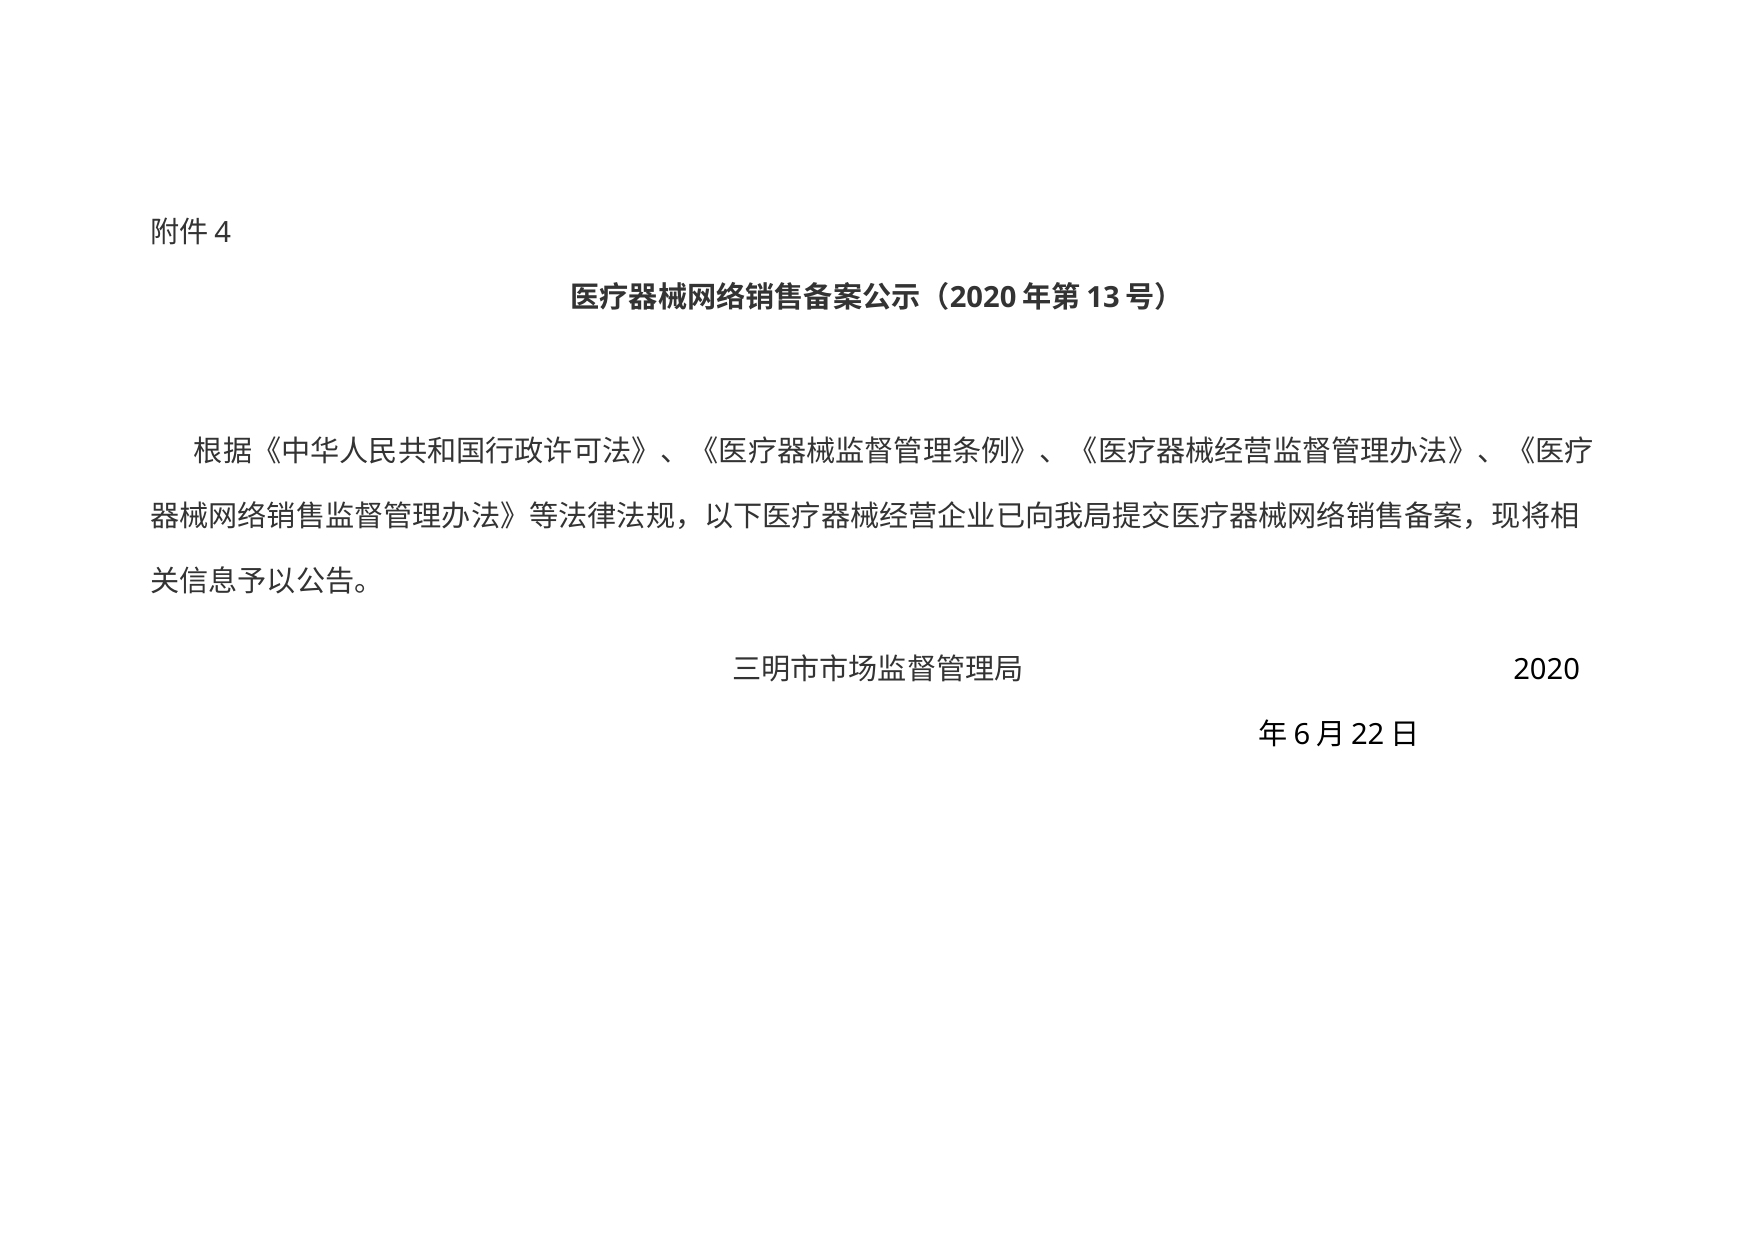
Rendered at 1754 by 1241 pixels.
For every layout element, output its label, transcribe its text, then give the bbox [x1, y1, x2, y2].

subtitle 附件4 [150, 198, 1604, 263]
text 三明市市场监督管理局 2020年6月22日 [208, 635, 1604, 765]
subtitle 医疗器械网络销售备案公示（2020年第13号） [150, 263, 1604, 328]
text 根据《中华人民共和国行政许可法》、《医疗器械监督管理条例》、《医疗器械经营监督管理办法》、《医疗器械网络销售监督管理办法》等法律法规，以下医疗器械经营企业已向我局提交医疗器械网络销售备案，现将相关信息予以公告。 [150, 416, 1604, 611]
